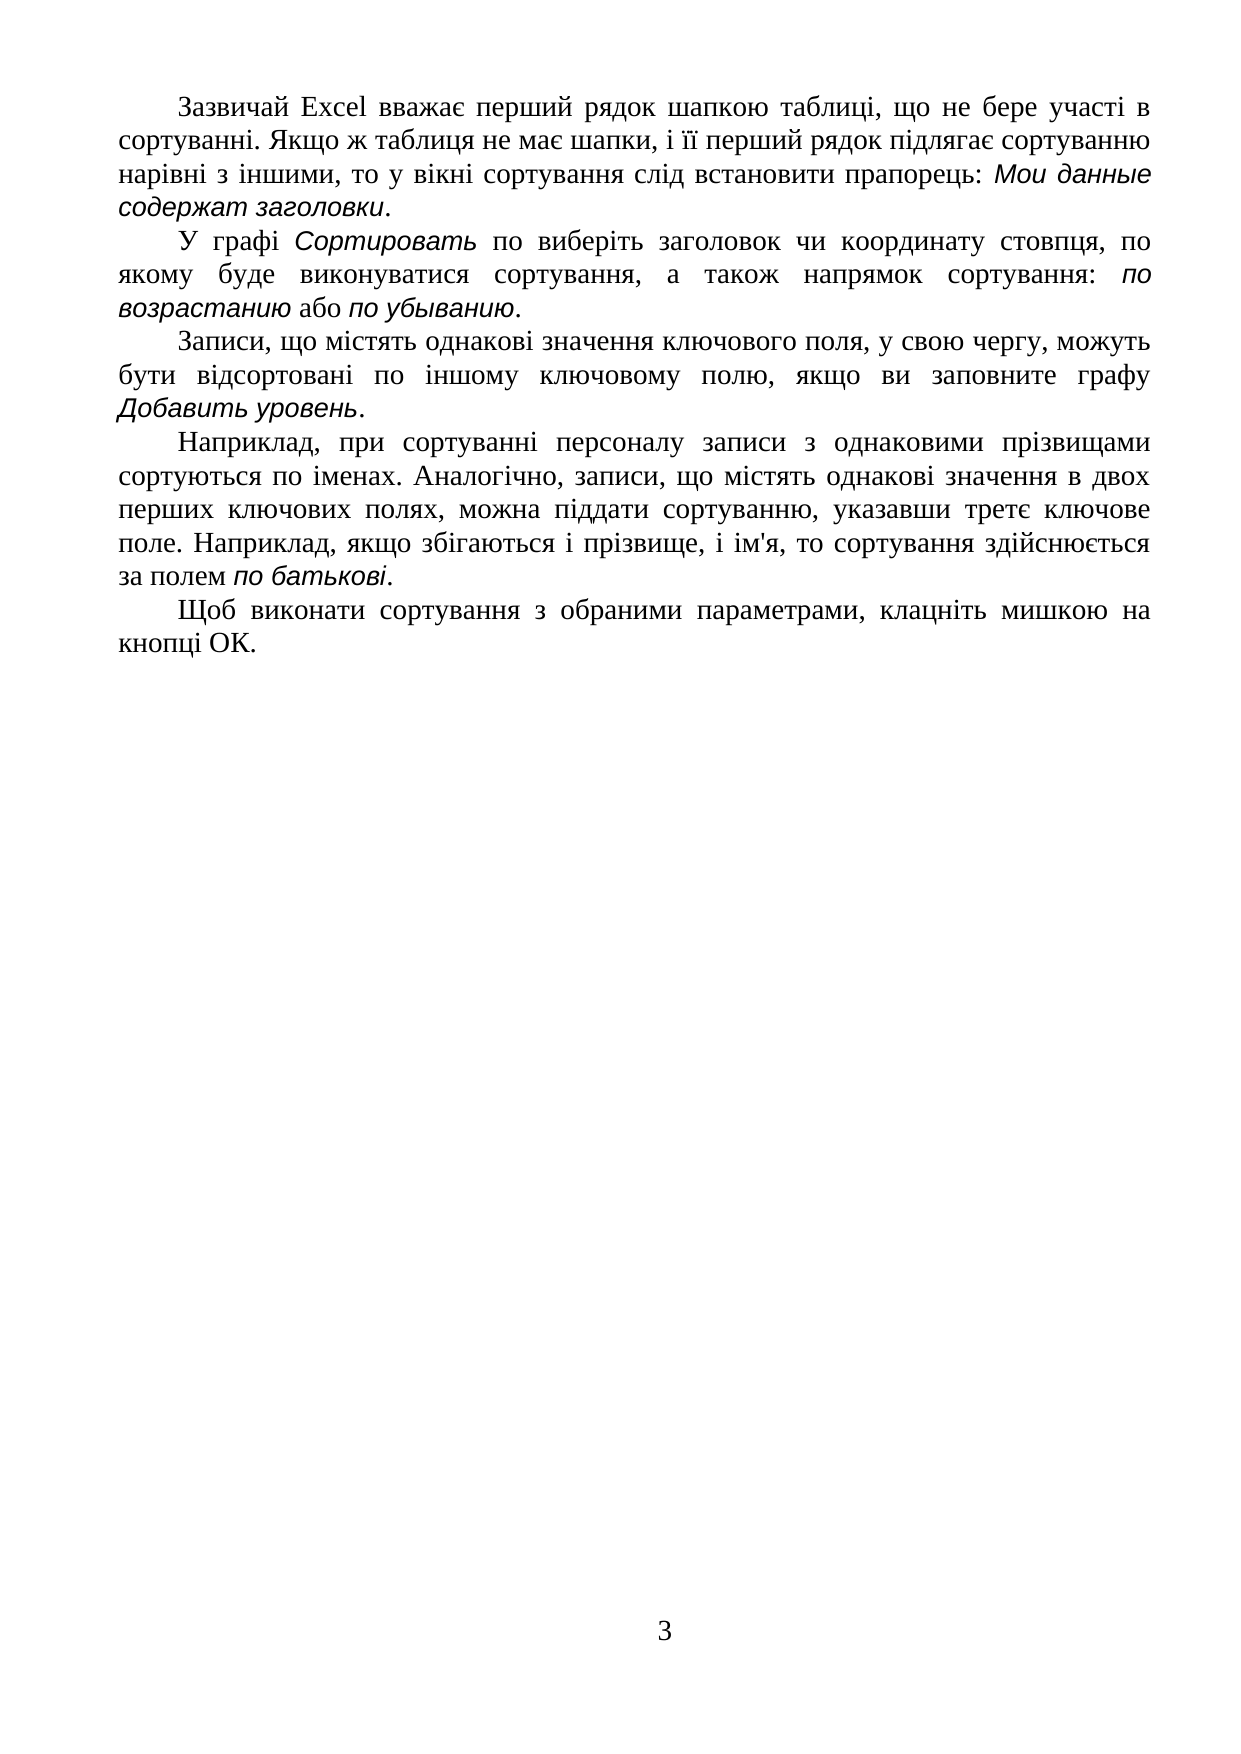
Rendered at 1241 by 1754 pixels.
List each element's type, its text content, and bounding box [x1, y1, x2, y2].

text Наприклад, при сортуванні персоналу записи з однаковими прізвищами сортуються по іменах. Аналогічно, записи, що містять однакові значення в двох перших ключових полях, можна піддати сортуванню, указавши третє ключове поле. Наприклад, якщо збігаються і прізвище, і ім'я, то сортування здійснюється за полем по батькові. [118, 424, 1152, 592]
text Записи, що містять однакові значення ключового поля, у свою чергу, можуть бути відсортовані по іншому ключовому полю, якщо ви заповните графу Добавить уровень. [118, 323, 1152, 424]
text Зазвичай Excel вважає перший рядок шапкою таблиці, що не бере участі в сортуванні. Якщо ж таблиця не має шапки, і її перший рядок підлягає сортуванню нарівні з іншими, то у вікні сортування слід встановити прапорець: Мои данные содержат заголовки. [118, 89, 1152, 223]
text У графі Сортировать по виберіть заголовок чи координату стовпця, по якому буде виконуватися сортування, а також напрямок сортування: по возрастанию або по убыванию. [118, 223, 1152, 323]
text Щоб виконати сортування з обраними параметрами, клацніть мишкою на кнопці ОК. [118, 592, 1152, 659]
